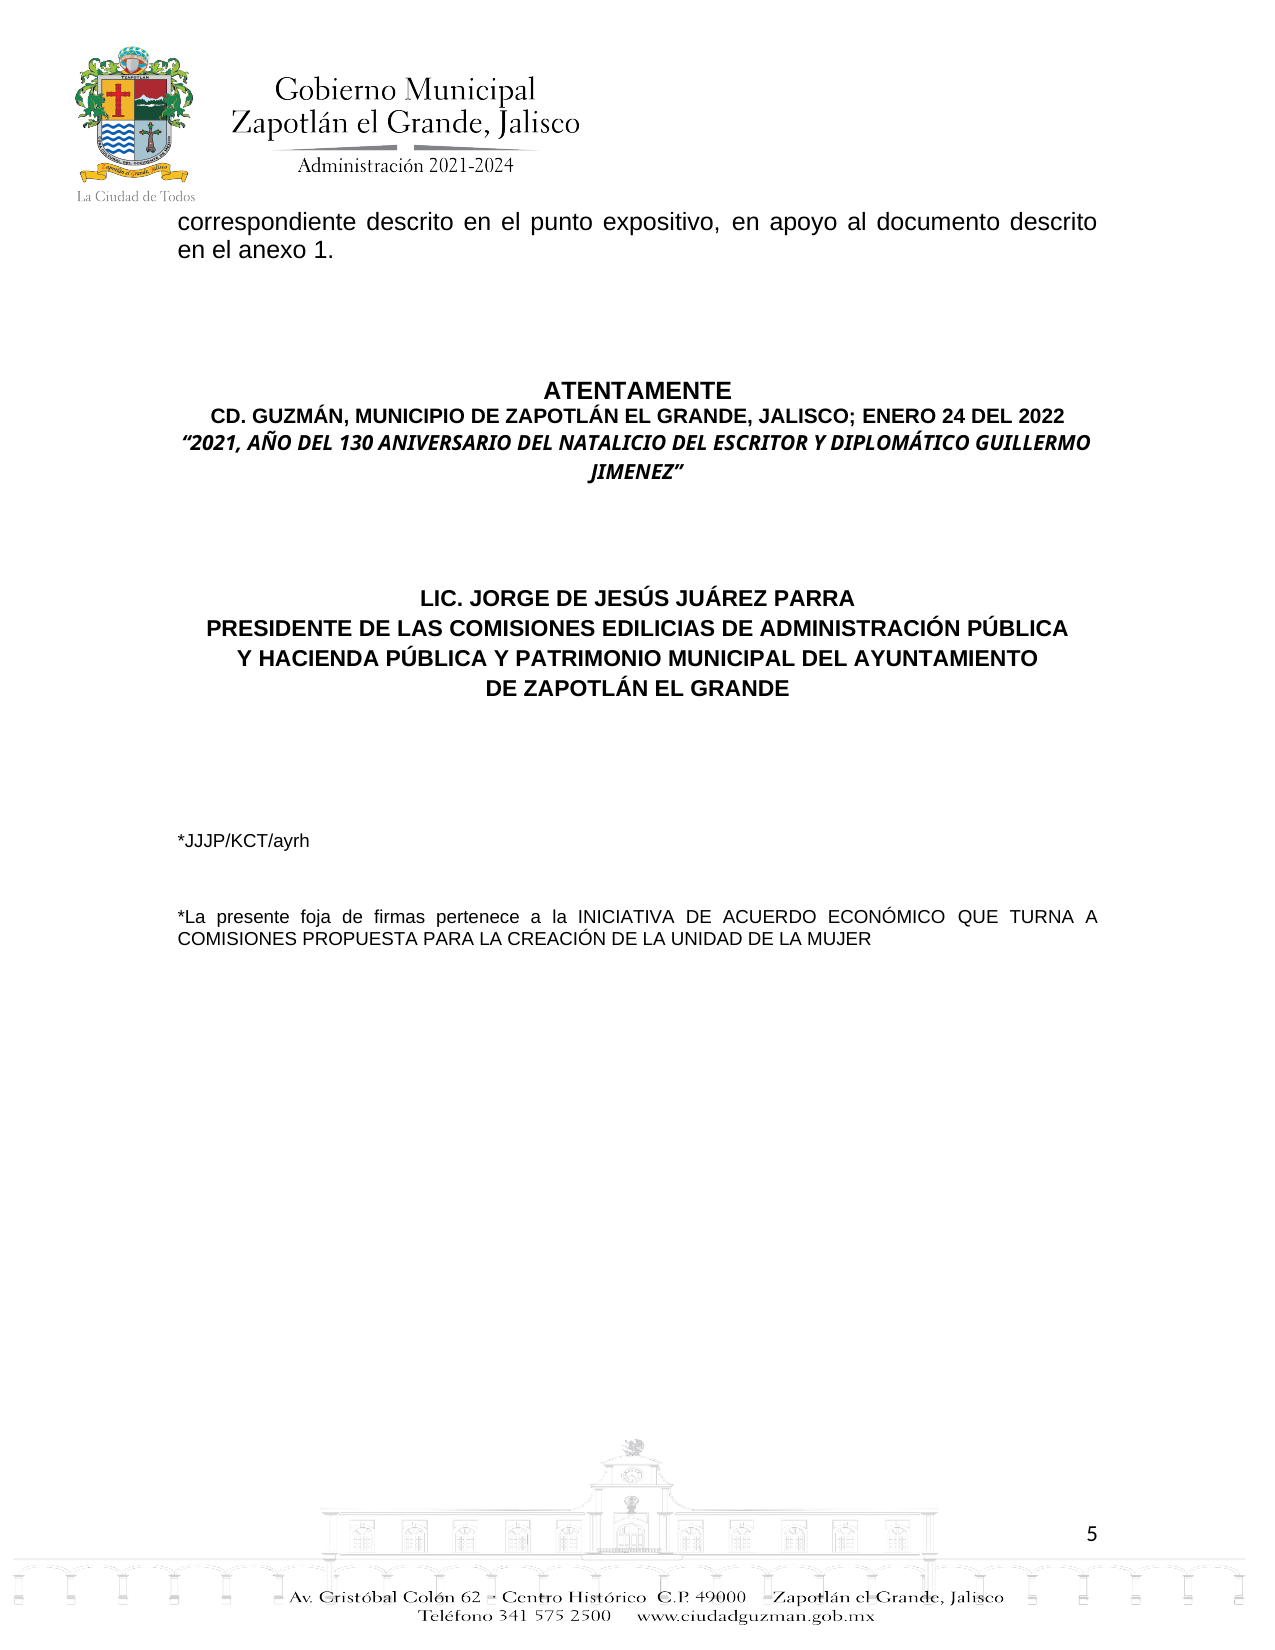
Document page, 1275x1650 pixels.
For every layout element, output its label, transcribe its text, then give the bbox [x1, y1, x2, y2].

text PRESIDENTE DE LAS COMISIONES EDILICIAS DE ADMINISTRACIÓN PÚBLICA [177, 615, 1098, 641]
text CD. GUZMÁN, MUNICIPIO DE ZAPOTLÁN EL GRANDE, JALISCO; ENERO 24 DEL 2022 [177, 404, 1098, 428]
text DE ZAPOTLÁN EL GRANDE [177, 675, 1098, 702]
picture [0, 1424, 1258, 1639]
text *La presente foja de firmas pertenece a la INICIATIVA DE ACUERDO ECONÓMICO QUE TURNA A COMISIONES PROPUESTA PARA LA CREACIÓN DE LA UNIDAD DE LA MUJER [177, 906, 1098, 949]
text ATENTAMENTE [177, 376, 1098, 404]
text Y HACIENDA PÚBLICA Y PATRIMONIO MUNICIPAL DEL AYUNTAMIENTO [177, 645, 1098, 672]
text “2021, AÑO DEL 130 ANIVERSARIO DEL NATALICIO DEL ESCRITOR Y DIPLOMÁTICO GUILLERMO JIMENEZ” [177, 428, 1098, 485]
text LIC. JORGE DE JESÚS JUÁREZ PARRA [177, 585, 1098, 611]
picture [0, 0, 1272, 257]
text *JJJP/KCT/ayrh [177, 830, 1098, 851]
